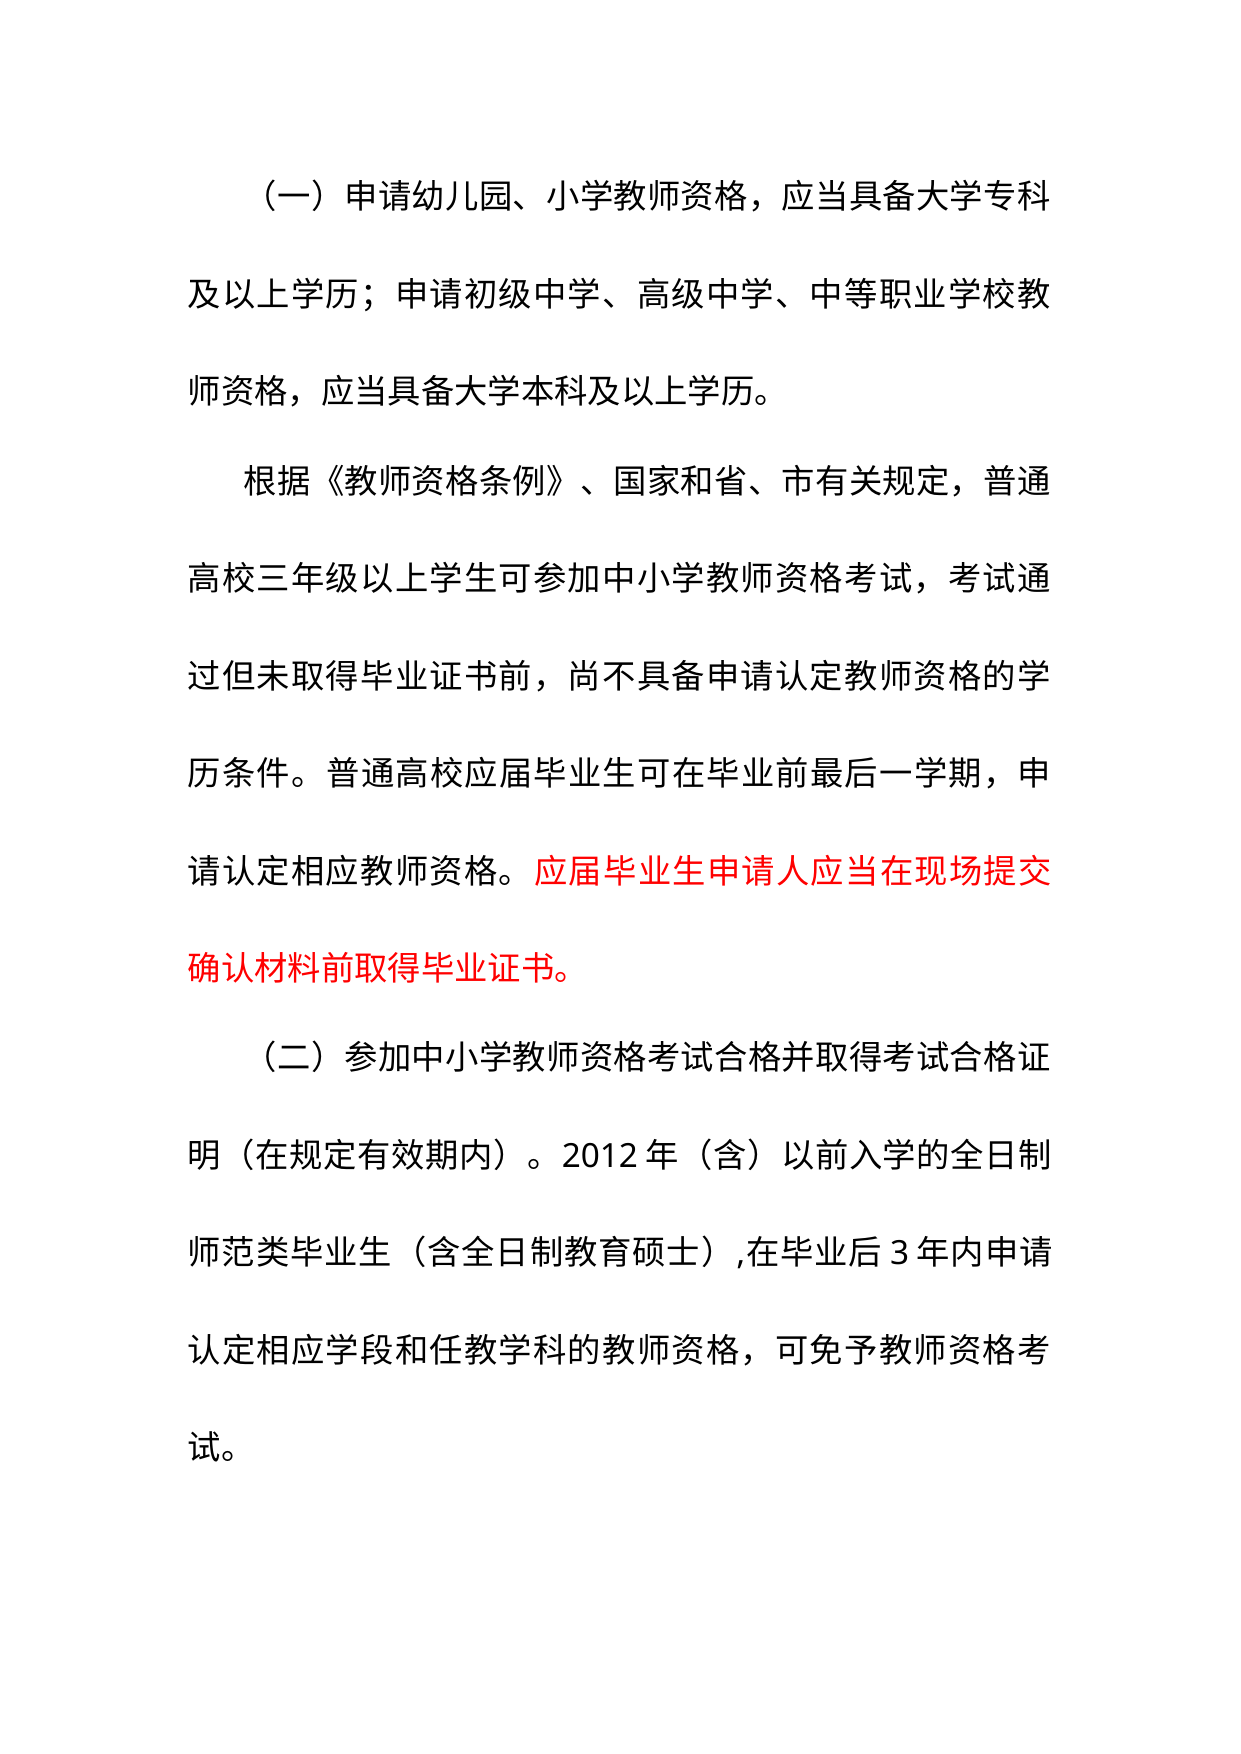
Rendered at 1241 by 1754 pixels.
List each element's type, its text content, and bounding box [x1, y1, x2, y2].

text 根据《教师资格条例》、国家和省、市有关规定，普通高校三年级以上学生可参加中小学教师资格考试，考试通过但未取得毕业证书前，尚不具备申请认定教师资格的学历条件。普通高校应届毕业生可在毕业前最后一学期，申请认定相应教师资格。应届毕业生申请人应当在现场提交确认材料前取得毕业证书。 [187, 446, 1053, 998]
text （二）参加中小学教师资格考试合格并取得考试合格证明（在规定有效期内）。2012年（含）以前入学的全日制师范类毕业生（含全日制教育硕士）,在毕业后3年内申请认定相应学段和任教学科的教师资格，可免予教师资格考试。 [187, 1023, 1053, 1478]
text （一）申请幼儿园、小学教师资格，应当具备大学专科及以上学历；申请初级中学、高级中学、中等职业学校教师资格，应当具备大学本科及以上学历。 [187, 162, 1053, 422]
